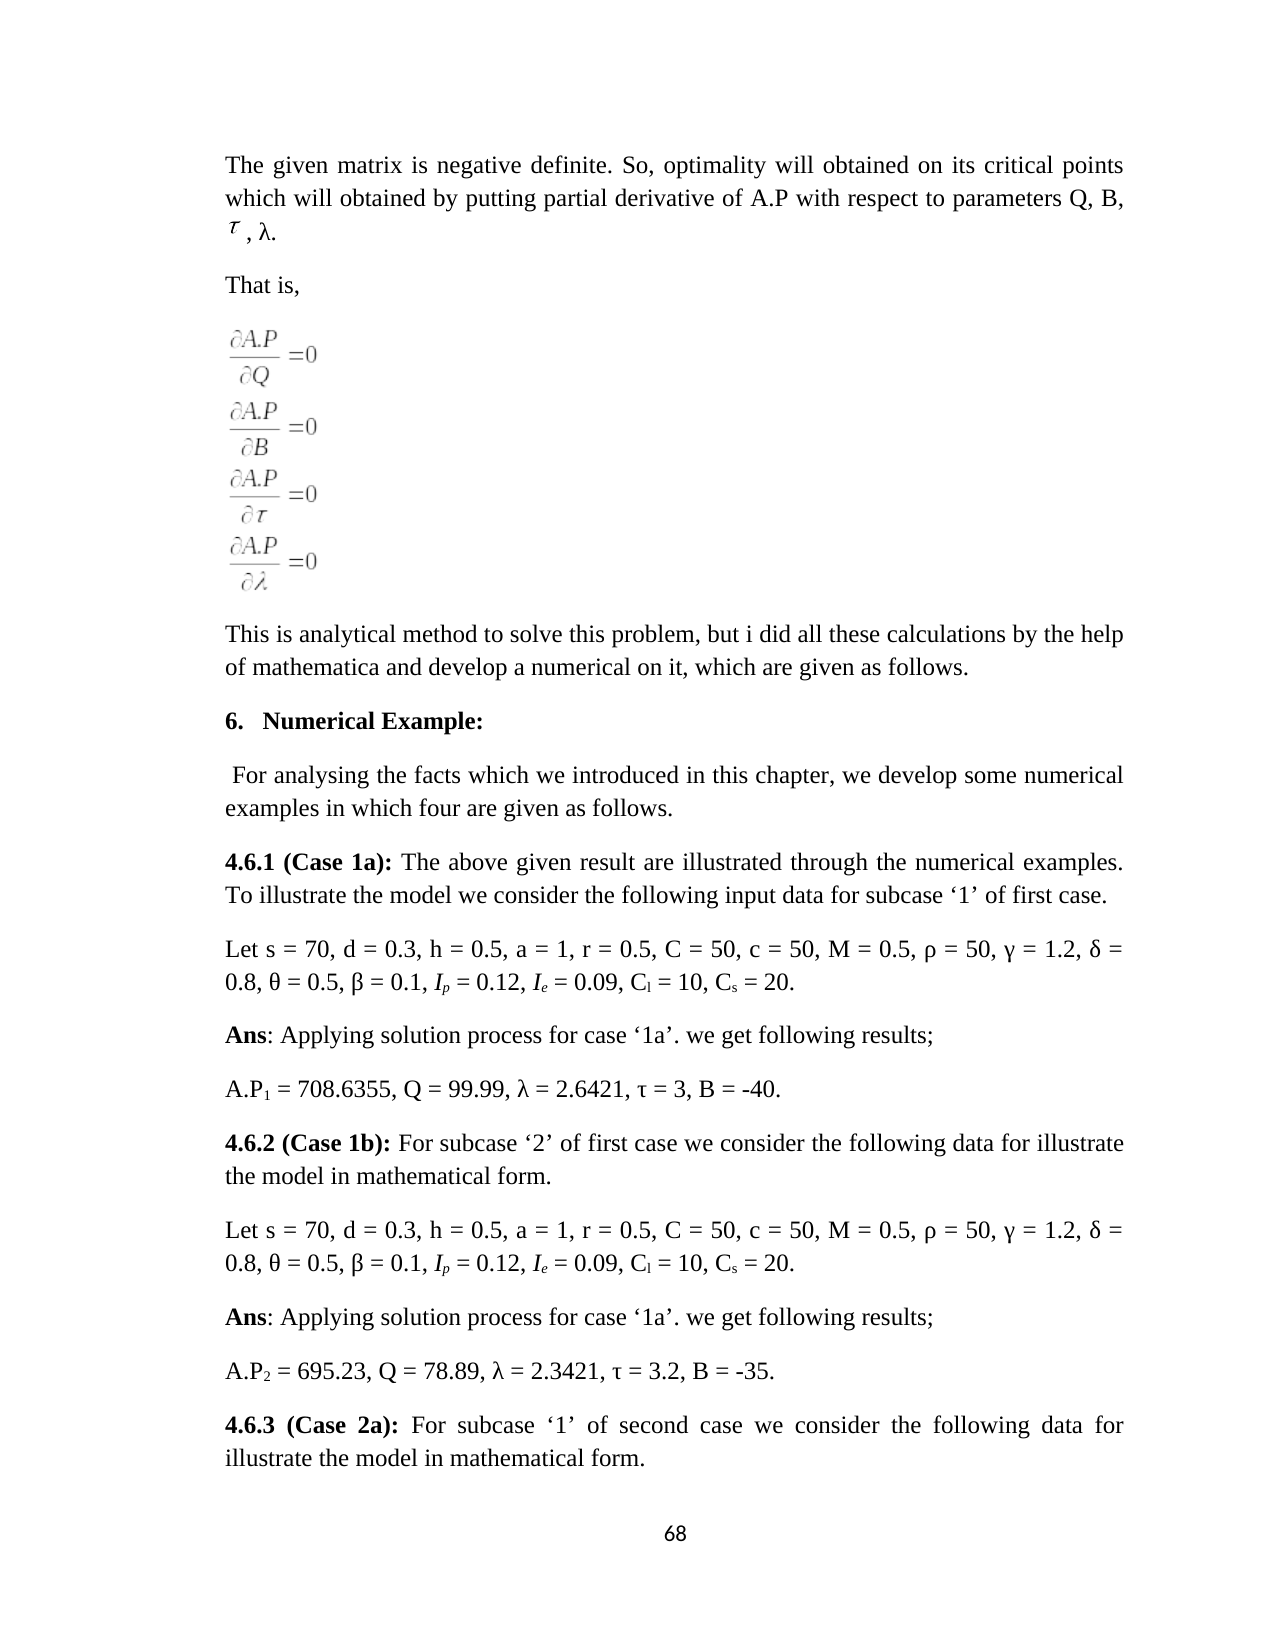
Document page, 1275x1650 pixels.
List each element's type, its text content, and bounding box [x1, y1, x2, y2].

text Ans: Applying solution process for case ‘1a’. we get following results; [225, 1302, 1125, 1331]
text 4.6.1 (Case 1a): The above given result are illustrated through the numerical examples. To illustrate the model we consider the following input data for subcase ‘1’ of first case. [225, 847, 1125, 909]
text 4.6.3 (Case 2a): For subcase ‘1’ of second case we consider the following data for illustrate the model in mathematical form. [225, 1410, 1125, 1472]
text A.P1 = 708.6355, Q = 99.99, λ = 2.6421, τ = 3, B = -40. [225, 1074, 1125, 1103]
text This is analytical method to solve this problem, but i did all these calculations by the help of mathematica and develop a numerical on it, which are given as follows. [225, 619, 1125, 681]
text 4.6.2 (Case 1b): For subcase ‘2’ of first case we consider the following data for illustrate the model in mathematical form. [225, 1128, 1125, 1190]
text Ans: Applying solution process for case ‘1a’. we get following results; [225, 1021, 1125, 1049]
text A.P2 = 695.23, Q = 78.89, λ = 2.3421, τ = 3.2, B = -35. [225, 1356, 1125, 1385]
list Numerical Example: [225, 706, 1125, 735]
text The given matrix is negative definite. So, optimality will obtained on its critical points which will obtained by putting partial derivative of A.P with respect to parameters Q, B, , λ. [225, 150, 1125, 245]
text That is, [225, 271, 1125, 299]
text For analysing the facts which we introduced in this chapter, we develop some numerical examples in which four are given as follows. [225, 760, 1125, 822]
